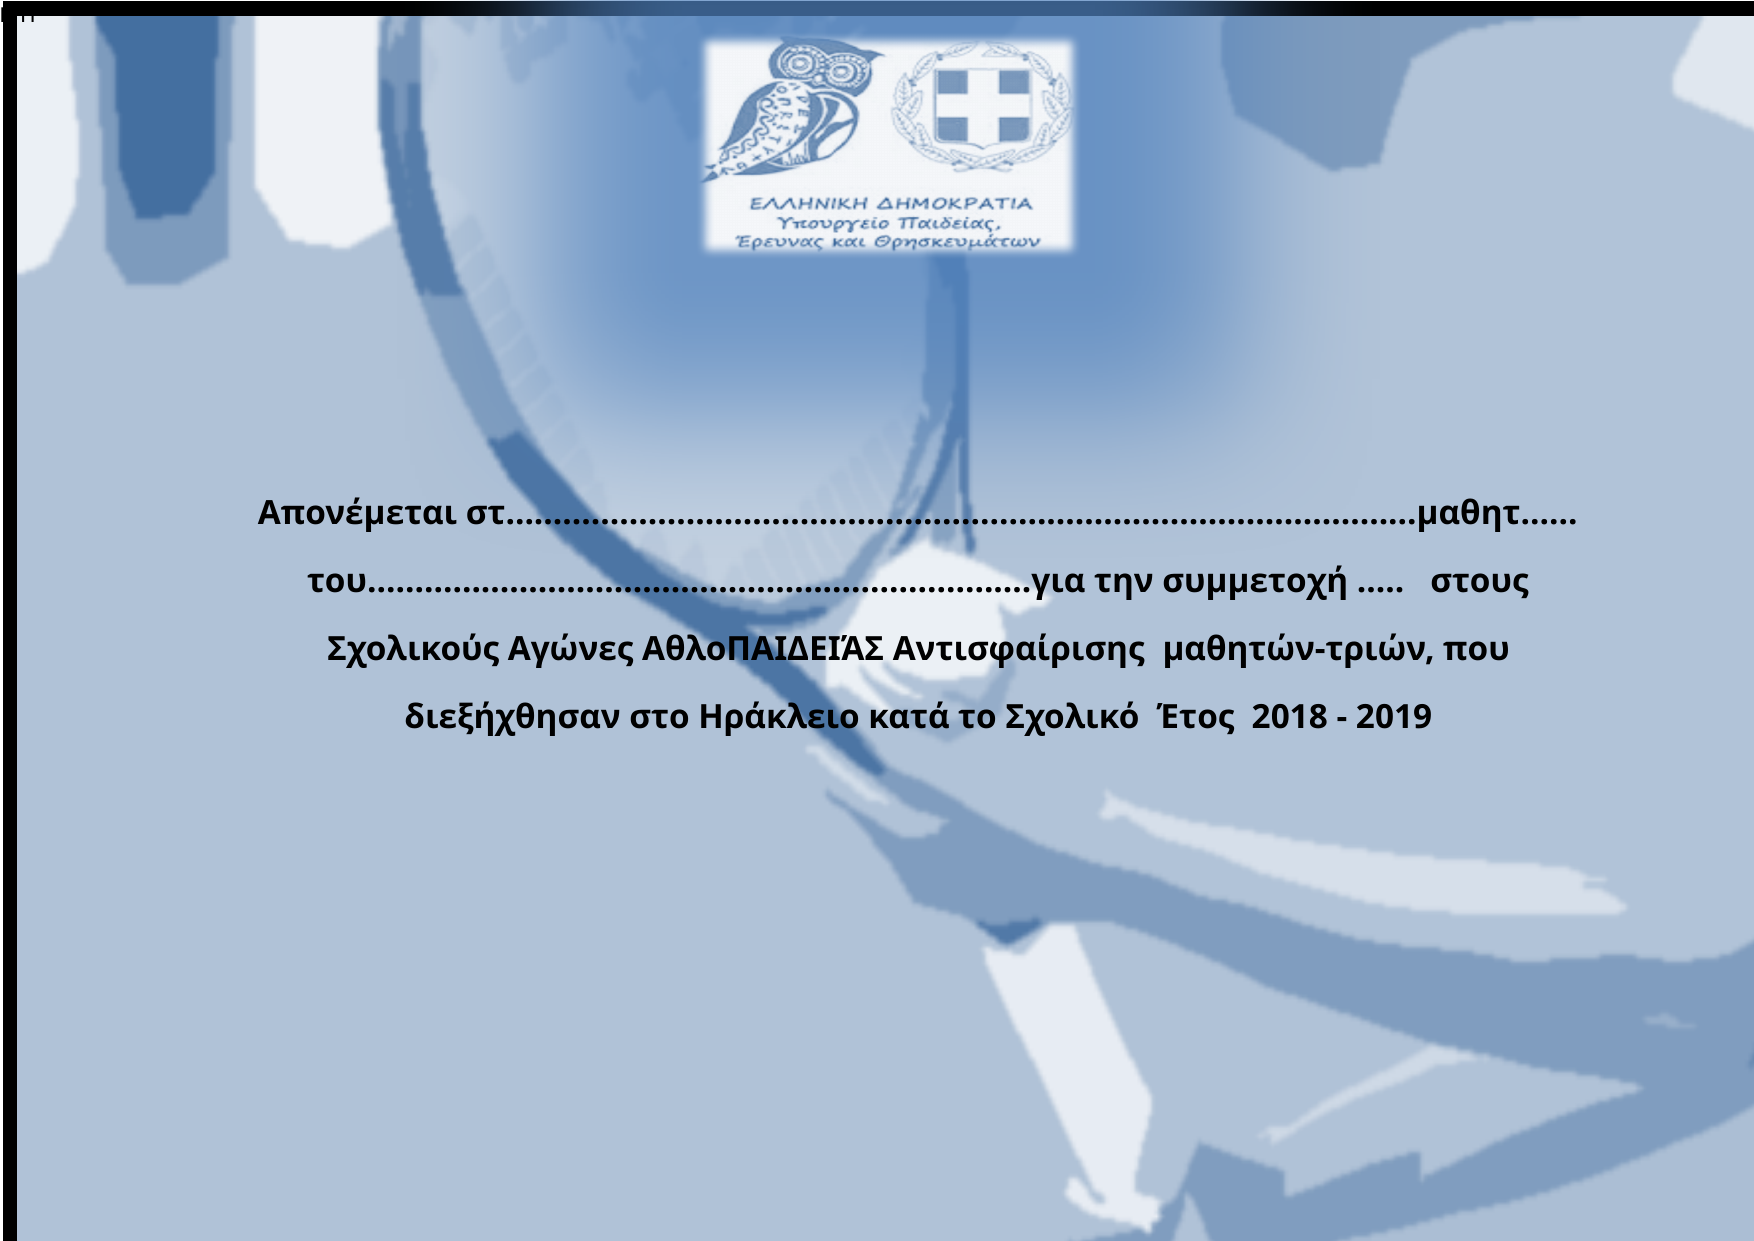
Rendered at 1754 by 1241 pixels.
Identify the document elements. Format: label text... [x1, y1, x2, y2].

text ΓΤΓΓ [1346, 0, 1754, 28]
text ΓΤΓΓ [0, 0, 431, 28]
